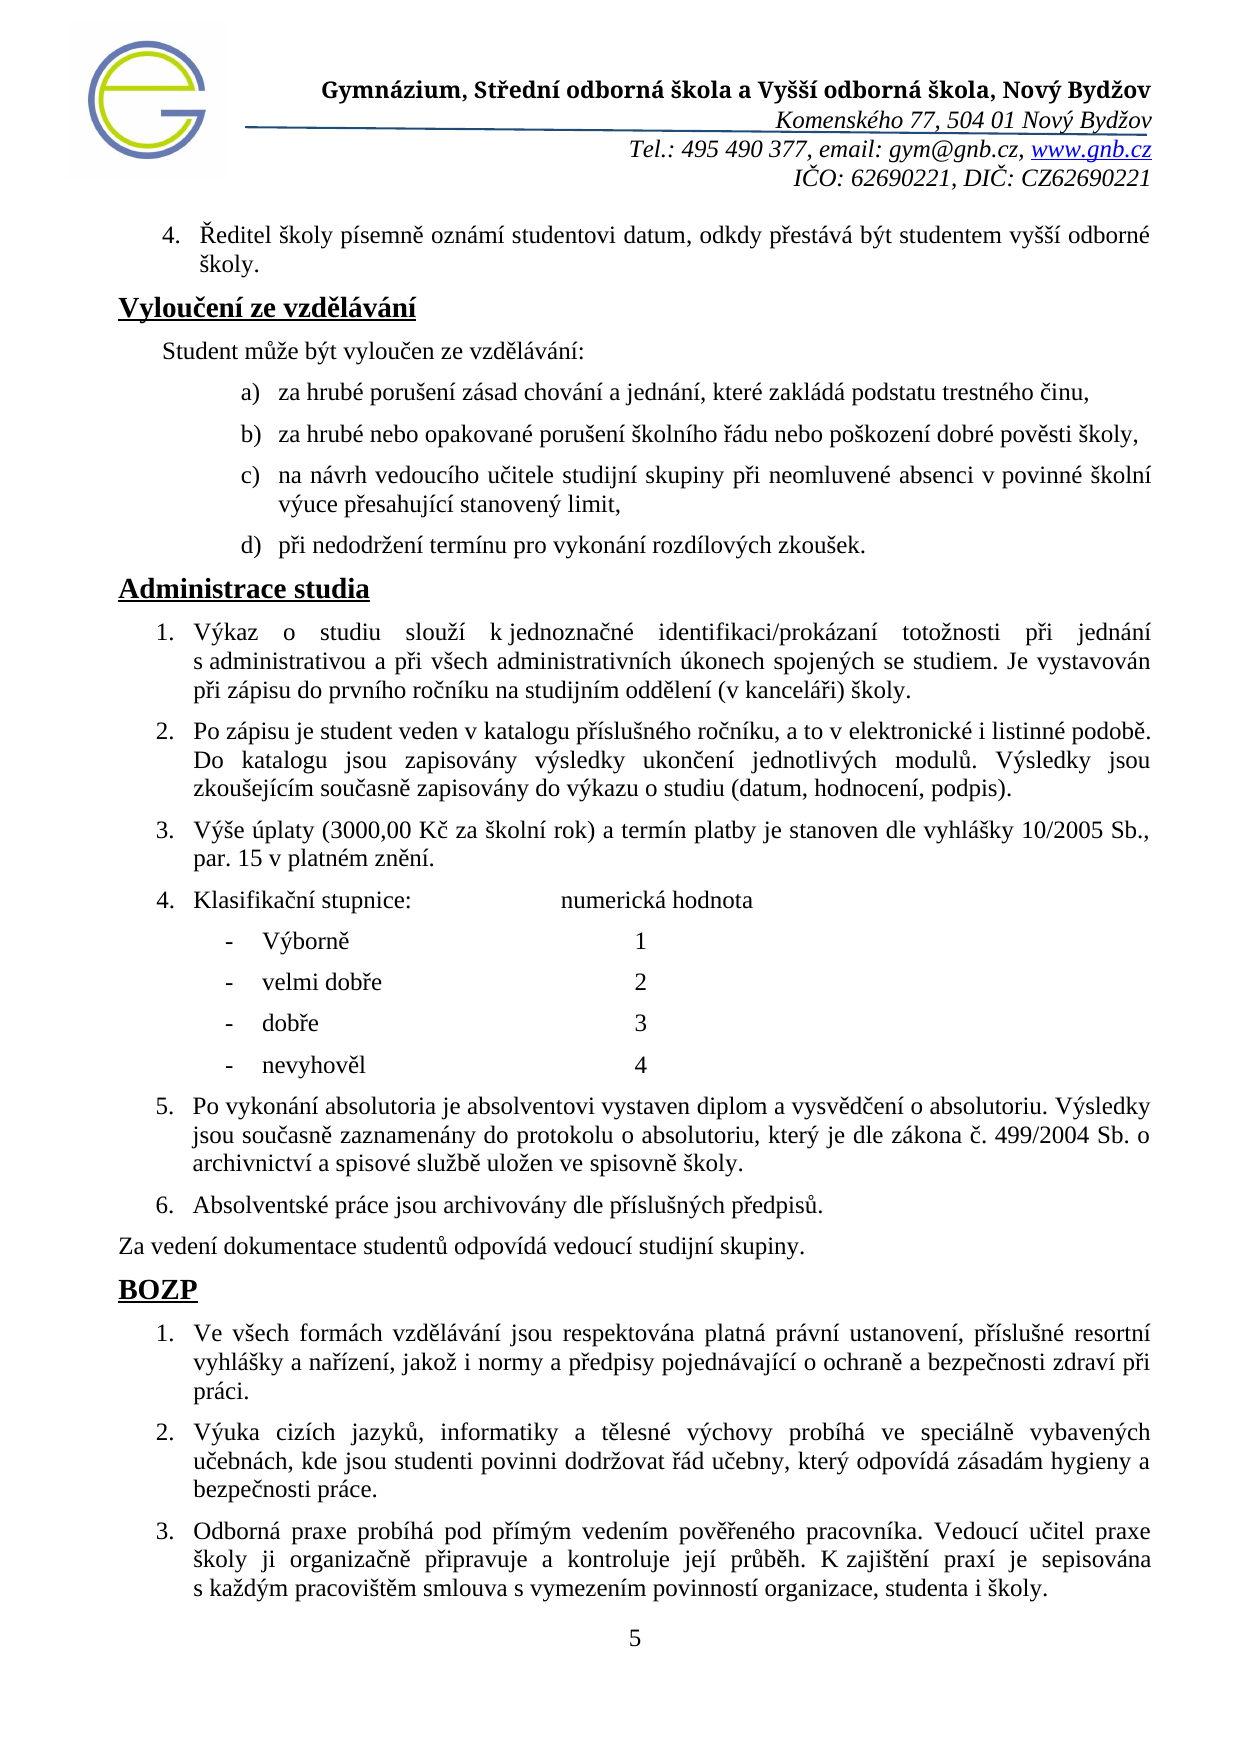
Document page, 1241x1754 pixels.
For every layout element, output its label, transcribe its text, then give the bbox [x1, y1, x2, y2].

list za hrubé nebo opakované porušení školního řádu nebo poškození dobré pověsti školy, [241, 419, 1152, 447]
list na návrh vedoucího učitele studijní skupiny při neomluvené absenci v povinné školní výuce přesahující stanovený limit, [241, 460, 1152, 517]
picture [67, 22, 227, 179]
text Student může být vyloučen ze vzdělávání: [162, 336, 1152, 365]
list velmi dobře 2 [225, 967, 1152, 996]
list Ve všech formách vzdělávání jsou respektována platná právní ustanovení, příslušné resortní vyhlášky a nařízení, jakož i normy a předpisy pojednávající o ochraně a bezpečnosti zdraví při práci. [156, 1318, 1152, 1404]
list Po vykonání absolutoria je absolventovi vystaven diplom a vysvědčení o absolutoriu. Výsledky jsou současně zaznamenány do protokolu o absolutoriu, který je dle zákona č. 499/2004 Sb. o archivnictví a spisové službě uložen ve spisovně školy. [155, 1091, 1152, 1177]
list dobře 3 [225, 1008, 1152, 1037]
list Výkaz o studiu slouží k jednoznačné identifikaci/prokázaní totožnosti při jednání s administrativou a při všech administrativních úkonech spojených se studiem. Je vystavován při zápisu do prvního ročníku na studijním oddělení (v kanceláři) školy. [156, 617, 1152, 703]
list Po zápisu je student veden v katalogu příslušného ročníku, a to v elektronické i listinné podobě. Do katalogu jsou zapisovány výsledky ukončení jednotlivých modulů. Výsledky jsou zkoušejícím současně zapisovány do výkazu o studiu (datum, hodnocení, podpis). [156, 716, 1152, 802]
list Výše úplaty (3000,00 Kč za školní rok) a termín platby je stanoven dle vyhlášky 10/2005 Sb., par. 15 v platném znění. [156, 815, 1152, 872]
text Za vedení dokumentace studentů odpovídá vedoucí studijní skupiny. [118, 1231, 1152, 1260]
list Výborně 1 [225, 926, 1152, 955]
list při nedodržení termínu pro vykonání rozdílových zkoušek. [241, 530, 1152, 559]
list Absolventské práce jsou archivovány dle příslušných předpisů. [155, 1190, 1152, 1218]
list nevyhověl 4 [225, 1050, 1152, 1078]
text Administrace studia [118, 571, 1152, 605]
list Výuka cizích jazyků, informatiky a tělesné výchovy probíhá ve speciálně vybavených učebnách, kde jsou studenti povinni dodržovat řád učebny, který odpovídá zásadám hygieny a bezpečnosti práce. [156, 1417, 1152, 1503]
list Odborná praxe probíhá pod přímým vedením pověřeného pracovníka. Vedoucí učitel praxe školy ji organizačně připravuje a kontroluje její průběh. K zajištění praxí je sepisována s každým pracovištěm smlouva s vymezením povinností organizace, studenta i školy. [156, 1516, 1152, 1602]
text BOZP [118, 1272, 1152, 1306]
list za hrubé porušení zásad chování a jednání, které zakládá podstatu trestného činu, [241, 377, 1152, 406]
text Vyloučení ze vzdělávání [118, 290, 1152, 324]
list Ředitel školy písemně oznámí studentovi datum, odkdy přestává být studentem vyšší odborné školy. [162, 220, 1152, 278]
list Klasifikační stupnice: numerická hodnota [156, 885, 1152, 913]
